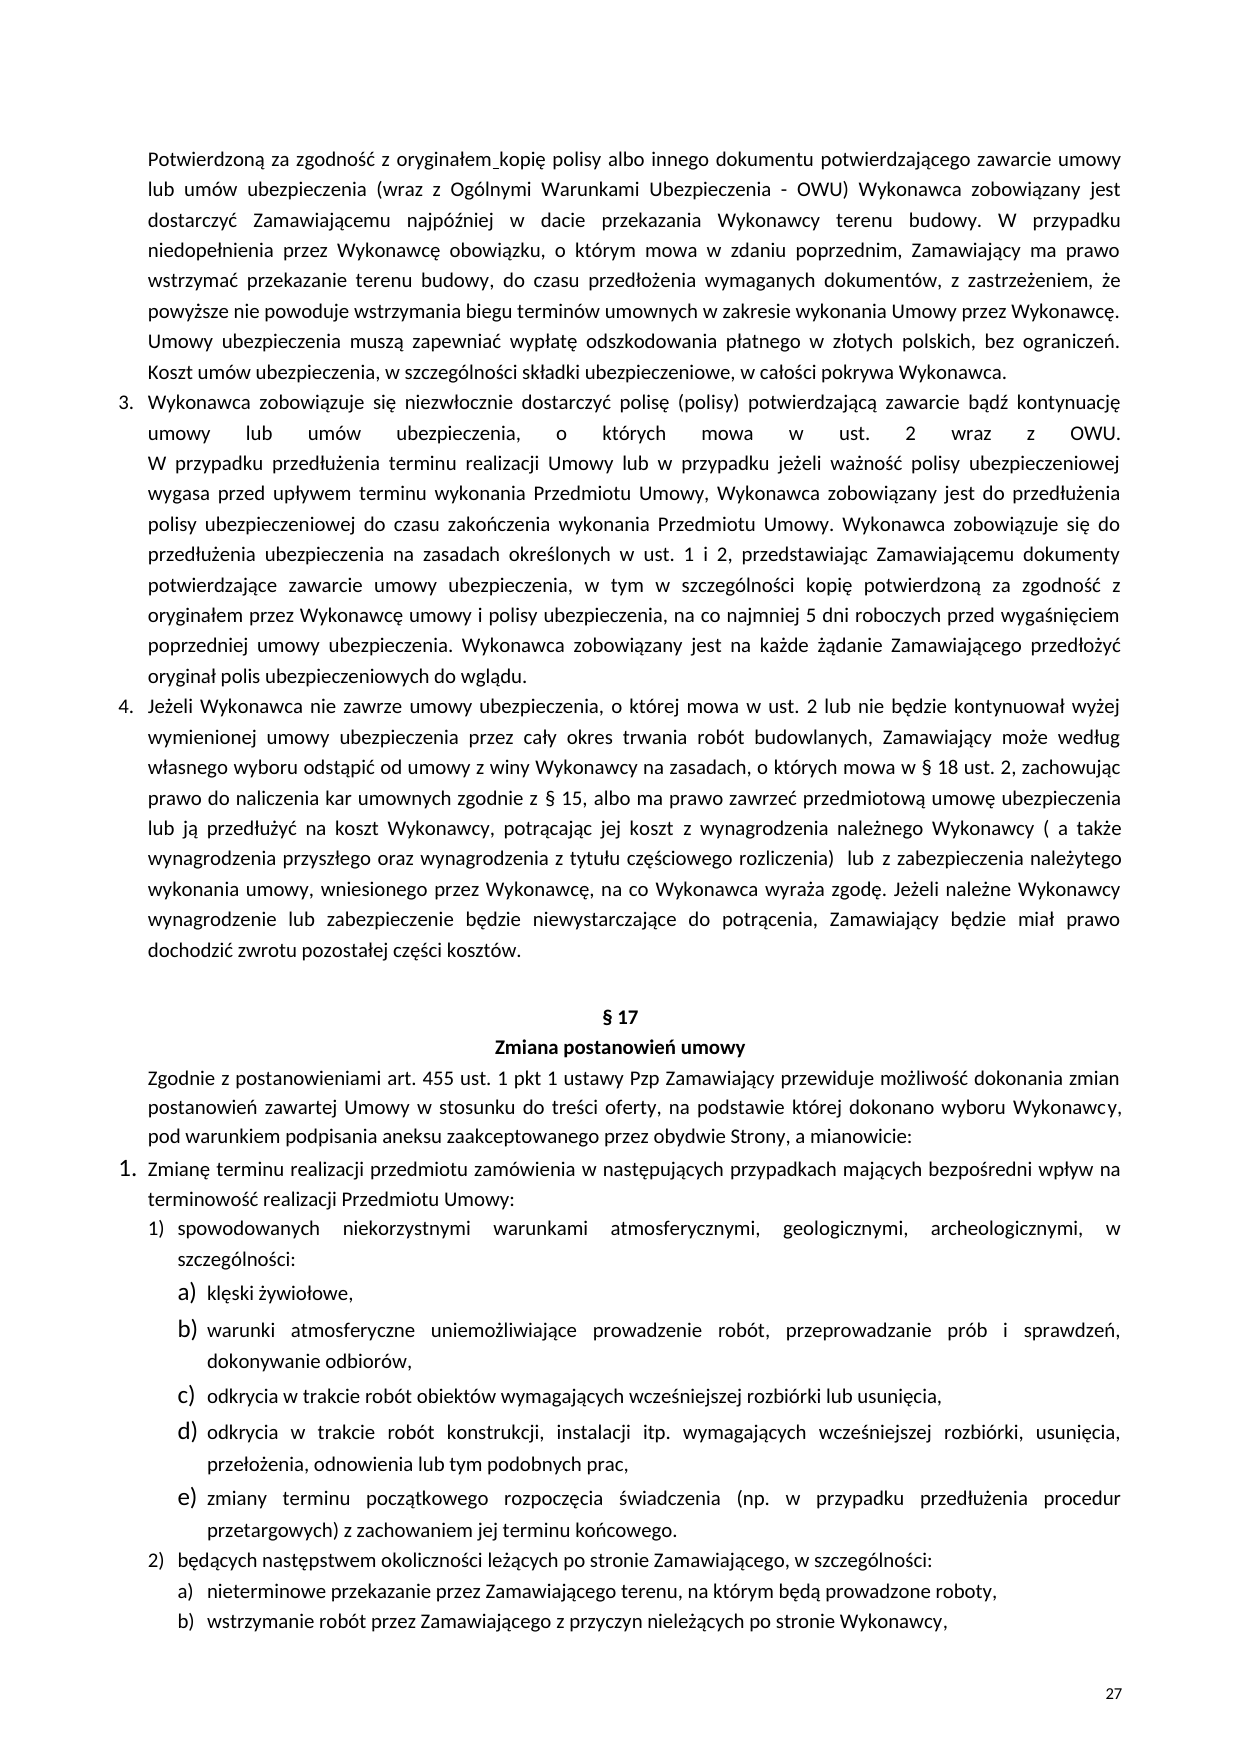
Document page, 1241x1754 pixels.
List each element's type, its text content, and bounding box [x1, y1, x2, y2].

list warunki atmosferyczne uniemożliwiające prowadzenie robót, przeprowadzanie prób i sprawdzeń, dokonywanie odbiorów, [177, 1313, 1122, 1374]
list odkrycia w trakcie robót obiektów wymagających wcześniejszej rozbiórki lub usunięcia, [177, 1379, 1122, 1409]
list zmiany terminu początkowego rozpoczęcia świadczenia (np. w przypadku przedłużenia procedur przetargowych) z zachowaniem jej terminu końcowego. [177, 1481, 1122, 1542]
list nieterminowe przekazanie przez Zamawiającego terenu, na którym będą prowadzone roboty, [177, 1578, 1122, 1603]
list klęski żywiołowe, [177, 1276, 1122, 1307]
list spowodowanych niekorzystnymi warunkami atmosferycznymi, geologicznymi, archeologicznymi, w szczególności: [148, 1216, 1122, 1271]
list odkrycia w trakcie robót konstrukcji, instalacji itp. wymagających wcześniejszej rozbiórki, usunięcia, przełożenia, odnowienia lub tym podobnych prac, [177, 1416, 1122, 1476]
list wstrzymanie robót przez Zamawiającego z przyczyn nieleżących po stronie Wykonawcy, [177, 1608, 1122, 1634]
text Potwierdzoną za zgodność z oryginałem kopię polisy albo innego dokumentu potwierdzającego zawarcie umowy lub umów ubezpieczenia (wraz z Ogólnymi Warunkami Ubezpieczenia - OWU) Wykonawca zobowiązany jest dostarczyć Zamawiającemu najpóźniej w dacie przekazania Wykonawcy terenu budowy. W przypadku niedopełnienia przez Wykonawcę obowiązku, o którym mowa w zdaniu poprzednim, Zamawiający ma prawo wstrzymać przekazanie terenu budowy, do czasu przedłożenia wymaganych dokumentów, z zastrzeżeniem, że powyższe nie powoduje wstrzymania biegu terminów umownych w zakresie wykonania Umowy przez Wykonawcę. [148, 146, 1122, 323]
text Umowy ubezpieczenia muszą zapewniać wypłatę odszkodowania płatnego w złotych polskich, bez ograniczeń. Koszt umów ubezpieczenia, w szczególności składki ubezpieczeniowe, w całości pokrywa Wykonawca. [148, 328, 1122, 384]
text § 17 [118, 1004, 1122, 1029]
list Wykonawca zobowiązuje się niezwłocznie dostarczyć polisę (polisy) potwierdzającą zawarcie bądź kontynuację umowy lub umów ubezpieczenia, o których mowa w ust. 2 wraz z OWU. W przypadku przedłużenia terminu realizacji Umowy lub w przypadku jeżeli ważność polisy ubezpieczeniowej wygasa przed upływem terminu wykonania Przedmiotu Umowy, Wykonawca zobowiązany jest do przedłużenia polisy ubezpieczeniowej do czasu zakończenia wykonania Przedmiotu Umowy. Wykonawca zobowiązuje się do przedłużenia ubezpieczenia na zasadach określonych w ust. 1 i 2, przedstawiając Zamawiającemu dokumenty potwierdzające zawarcie umowy ubezpieczenia, w tym w szczególności kopię potwierdzoną za zgodność z oryginałem przez Wykonawcę umowy i polisy ubezpieczenia, na co najmniej 5 dni roboczych przed wygaśnięciem poprzedniej umowy ubezpieczenia. Wykonawca zobowiązany jest na każde żądanie Zamawiającego przedłożyć oryginał polis ubezpieczeniowych do wglądu. [118, 389, 1122, 688]
list będących następstwem okoliczności leżących po stronie Zamawiającego, w szczególności: [148, 1547, 1122, 1573]
list Jeżeli Wykonawca nie zawrze umowy ubezpieczenia, o której mowa w ust. 2 lub nie będzie kontynuował wyżej wymienionej umowy ubezpieczenia przez cały okres trwania robót budowlanych, Zamawiający może według własnego wyboru odstąpić od umowy z winy Wykonawcy na zasadach, o których mowa w § 18 ust. 2, zachowując prawo do naliczenia kar umownych zgodnie z § 15, albo ma prawo zawrzeć przedmiotową umowę ubezpieczenia lub ją przedłużyć na koszt Wykonawcy, potrącając jej koszt z wynagrodzenia należnego Wykonawcy ( a także wynagrodzenia przyszłego oraz wynagrodzenia z tytułu częściowego rozliczenia) lub z zabezpieczenia należytego wykonania umowy, wniesionego przez Wykonawcę, na co Wykonawca wyraża zgodę. Jeżeli należne Wykonawcy wynagrodzenie lub zabezpieczenie będzie niewystarczające do potrącenia, Zamawiający będzie miał prawo dochodzić zwrotu pozostałej części kosztów. [118, 693, 1122, 962]
list Zmianę terminu realizacji przedmiotu zamówienia w następujących przypadkach mających bezpośredni wpływ na terminowość realizacji Przedmiotu Umowy: [118, 1152, 1122, 1212]
text Zmiana postanowień umowy [118, 1034, 1122, 1060]
list Zgodnie z postanowieniami art. 455 ust. 1 pkt 1 ustawy Pzp Zamawiający przewiduje możliwość dokonania zmian postanowień zawartej Umowy w stosunku do treści oferty, na podstawie której dokonano wyboru Wykonawcy, pod warunkiem podpisania aneksu zaakceptowanego przez obydwie Strony, a mianowicie: [148, 1065, 1122, 1148]
